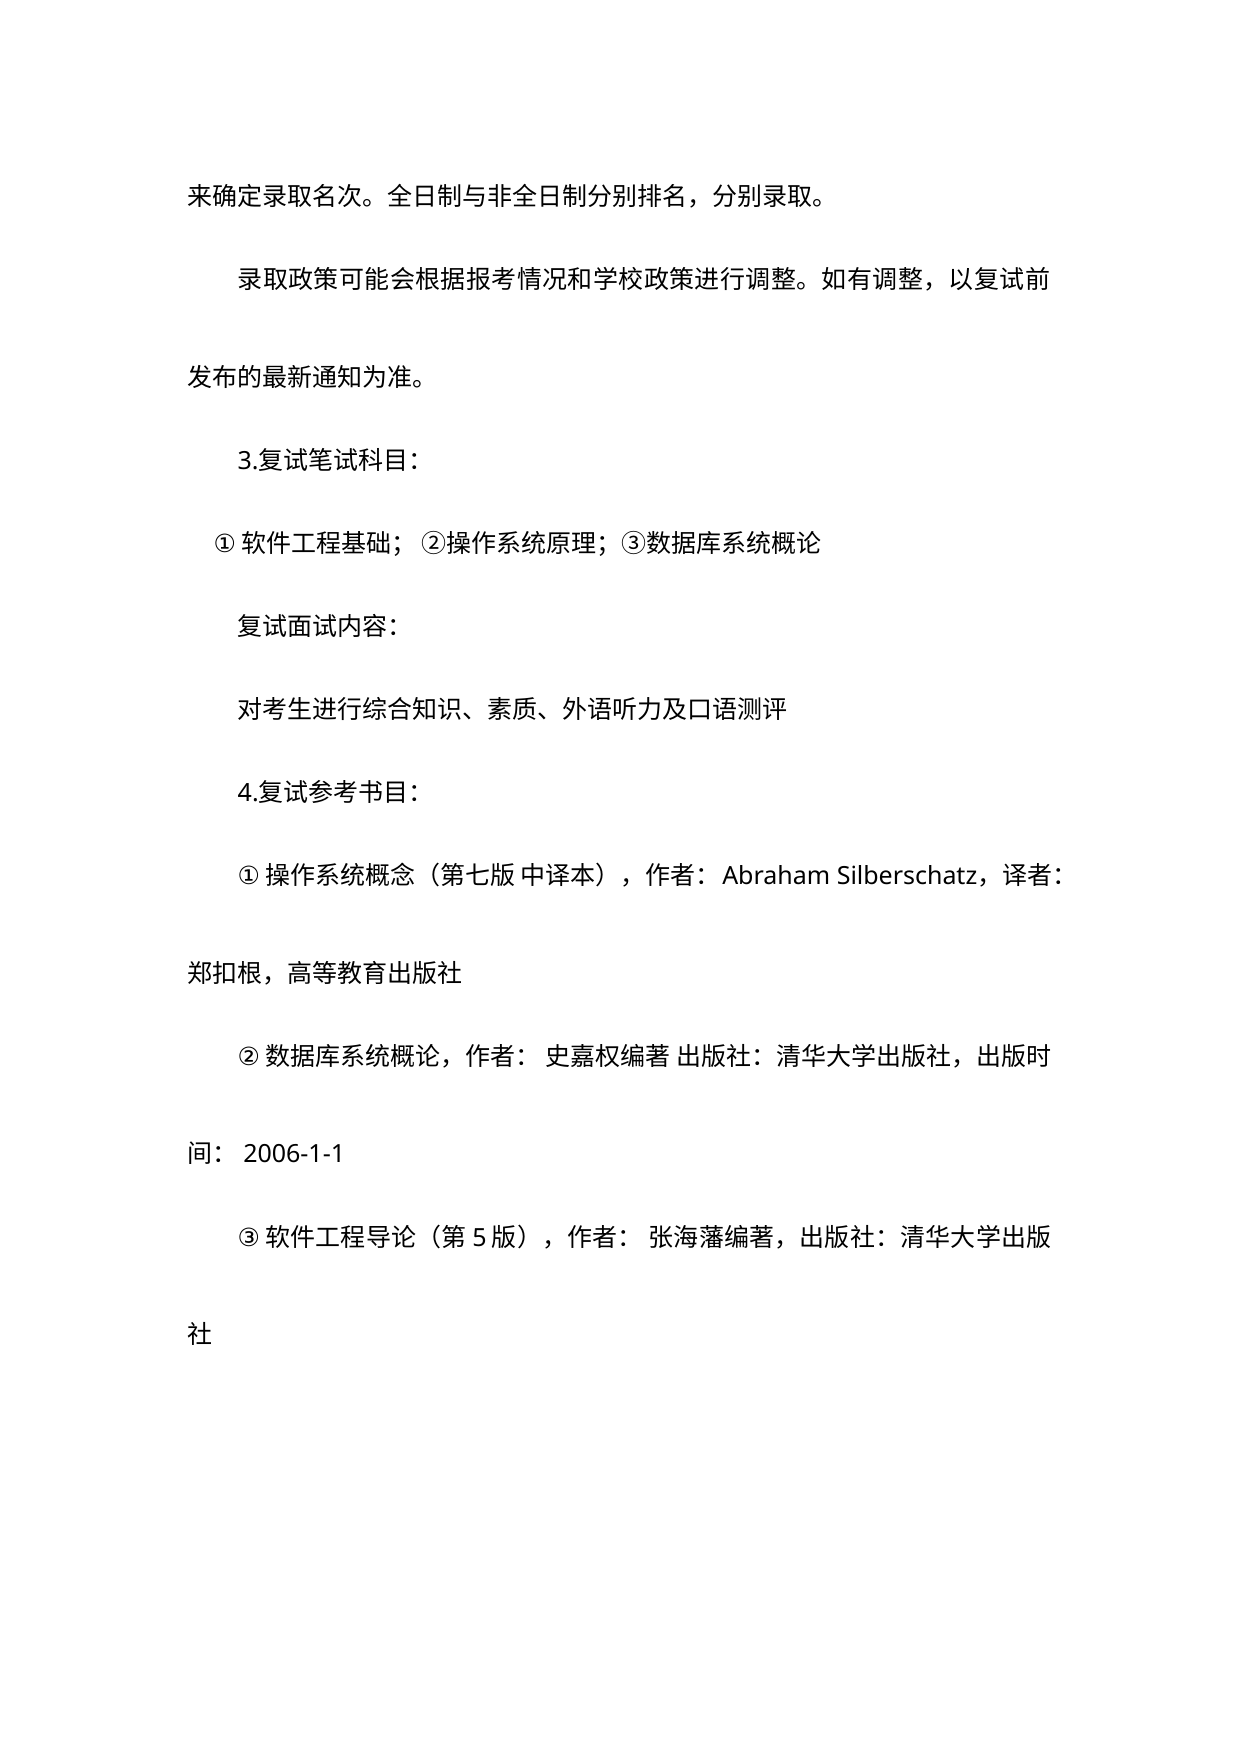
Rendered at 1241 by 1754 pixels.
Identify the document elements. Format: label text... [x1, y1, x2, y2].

text 4.复试参考书目： [187, 758, 1053, 823]
text ②数据库系统概论，作者： 史嘉权编著 出版社：清华大学出版社，出版时间： 2006-1-1 [187, 1022, 1053, 1184]
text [187, 162, 1053, 227]
text ①软件工程基础； ②操作系统原理；③数据库系统概论 [187, 509, 1053, 574]
text 复试面试内容： [187, 592, 1053, 657]
text 3.复试笔试科目： [187, 426, 1053, 491]
text ①操作系统概念（第七版 中译本），作者：Abraham Silberschatz，译者：郑扣根，高等教育出版社 [187, 841, 1053, 1004]
text ③软件工程导论（第5版），作者： 张海藩编著，出版社：清华大学出版社 [187, 1203, 1053, 1365]
text 录取政策可能会根据报考情况和学校政策进行调整。如有调整，以复试前发布的最新通知为准。 [187, 245, 1053, 408]
text 对考生进行综合知识、素质、外语听力及口语测评 [187, 675, 1053, 740]
